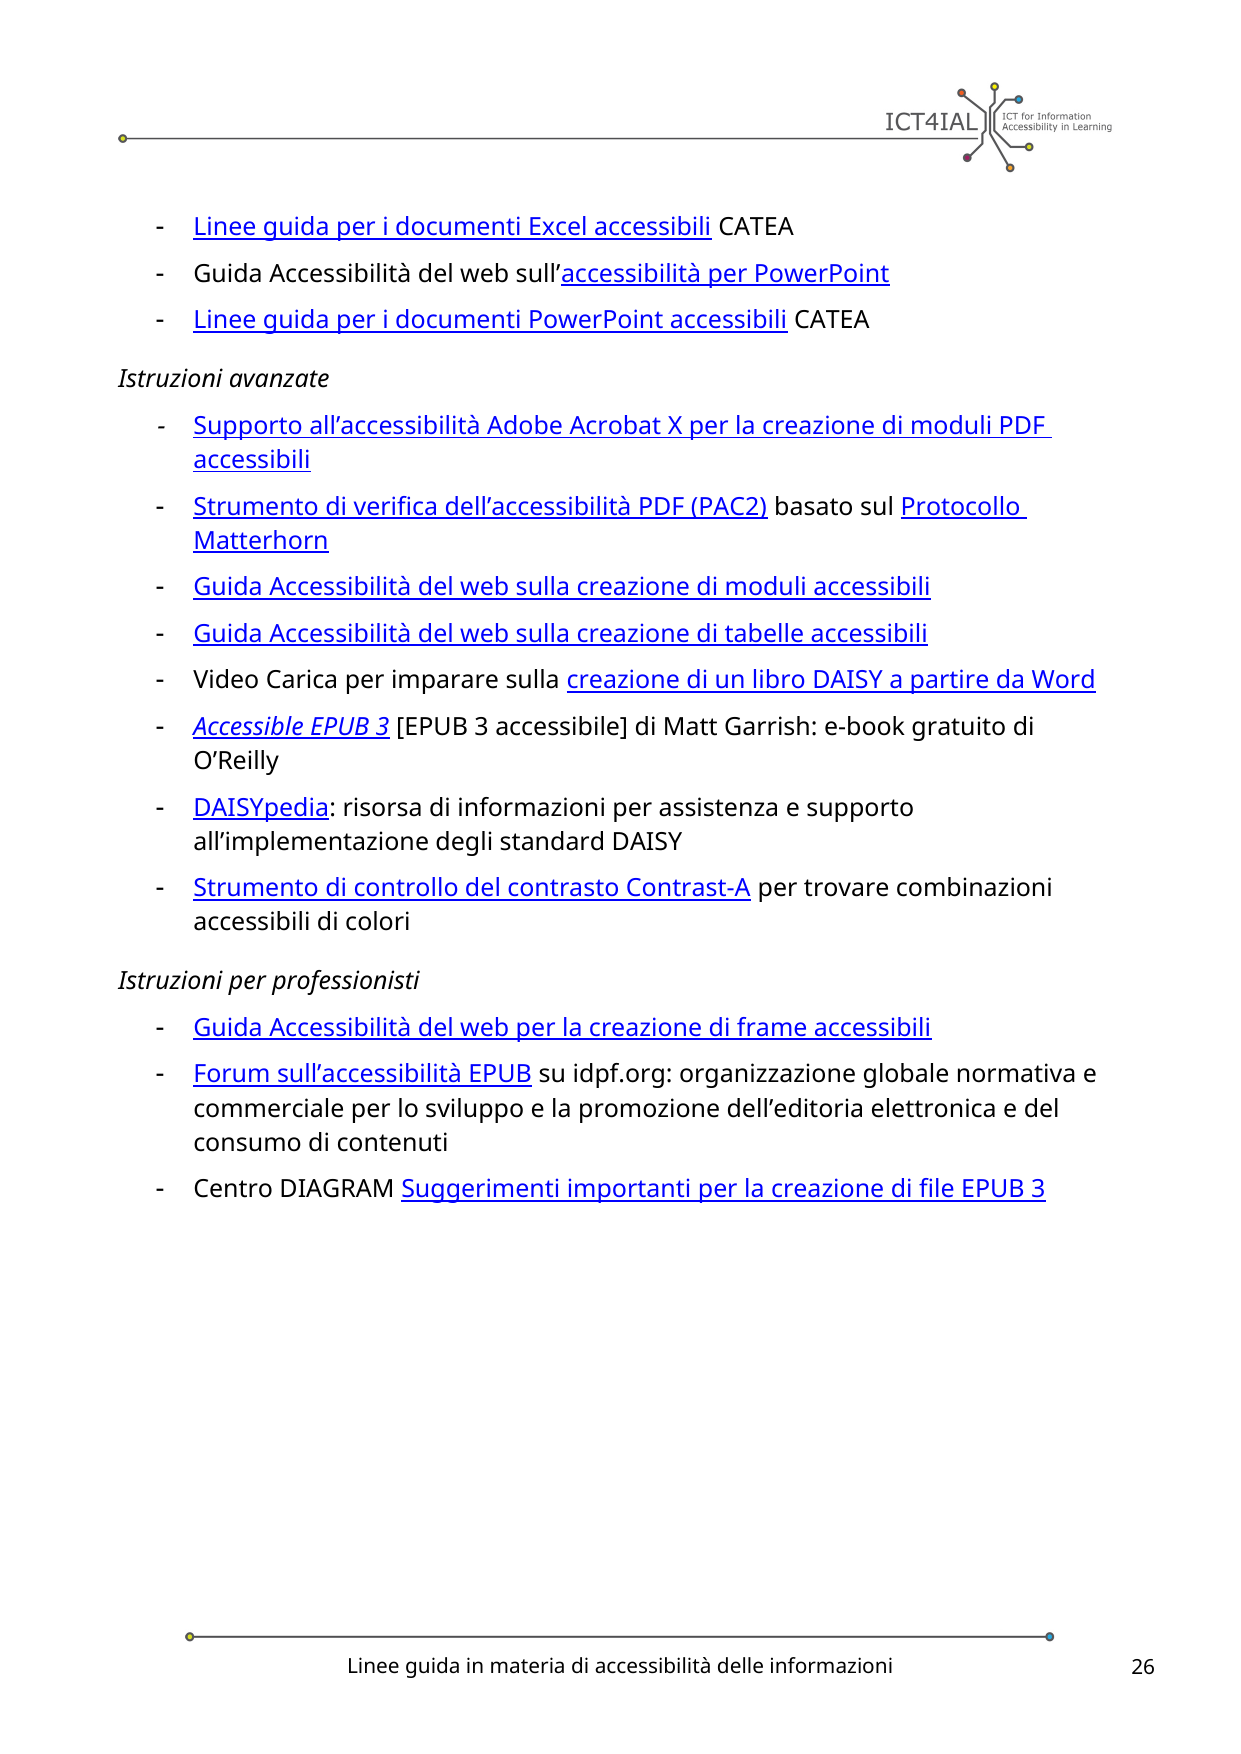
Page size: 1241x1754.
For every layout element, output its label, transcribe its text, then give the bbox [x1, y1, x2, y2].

list Video Carica per imparare sulla creazione di un libro DAISY a partire da Word [156, 662, 1122, 696]
list Guida Accessibilità del web per la creazione di frame accessibili [156, 1009, 1122, 1044]
picture [118, 73, 1123, 181]
subtitle Istruzioni avanzate [118, 361, 1122, 395]
subtitle Istruzioni per professionisti [118, 963, 1122, 997]
list Strumento di controllo del contrasto Contrast-A per trovare combinazioni accessibili di colori [156, 870, 1122, 938]
list Guida Accessibilità del web sulla creazione di moduli accessibili [156, 569, 1122, 603]
list Accessible EPUB 3 [EPUB 3 accessibile] di Matt Garrish: e-book gratuito di O’Reilly [156, 709, 1122, 777]
list Strumento di verifica dell’accessibilità PDF (PAC2) basato sul Protocollo Matterhorn [156, 488, 1122, 556]
list Centro DIAGRAM Suggerimenti importanti per la creazione di file EPUB 3 [156, 1171, 1122, 1205]
list Guida Accessibilità del web sull’accessibilità per PowerPoint [156, 256, 1122, 289]
list Linee guida per i documenti PowerPoint accessibili CATEA [156, 302, 1122, 336]
list DAISYpedia: risorsa di informazioni per assistenza e supporto all’implementazione degli standard DAISY [156, 789, 1122, 857]
list Guida Accessibilità del web sulla creazione di tabelle accessibili [156, 616, 1122, 649]
list Supporto all’accessibilità Adobe Acrobat X per la creazione di moduli PDF accessibili [156, 408, 1122, 476]
list Forum sull’accessibilità EPUB su idpf.org: organizzazione globale normativa e commerciale per lo sviluppo e la promozione dell’editoria elettronica e del consumo di contenuti [156, 1056, 1122, 1158]
picture [185, 1620, 1055, 1652]
list Linee guida per i documenti Excel accessibili CATEA [156, 209, 1122, 243]
